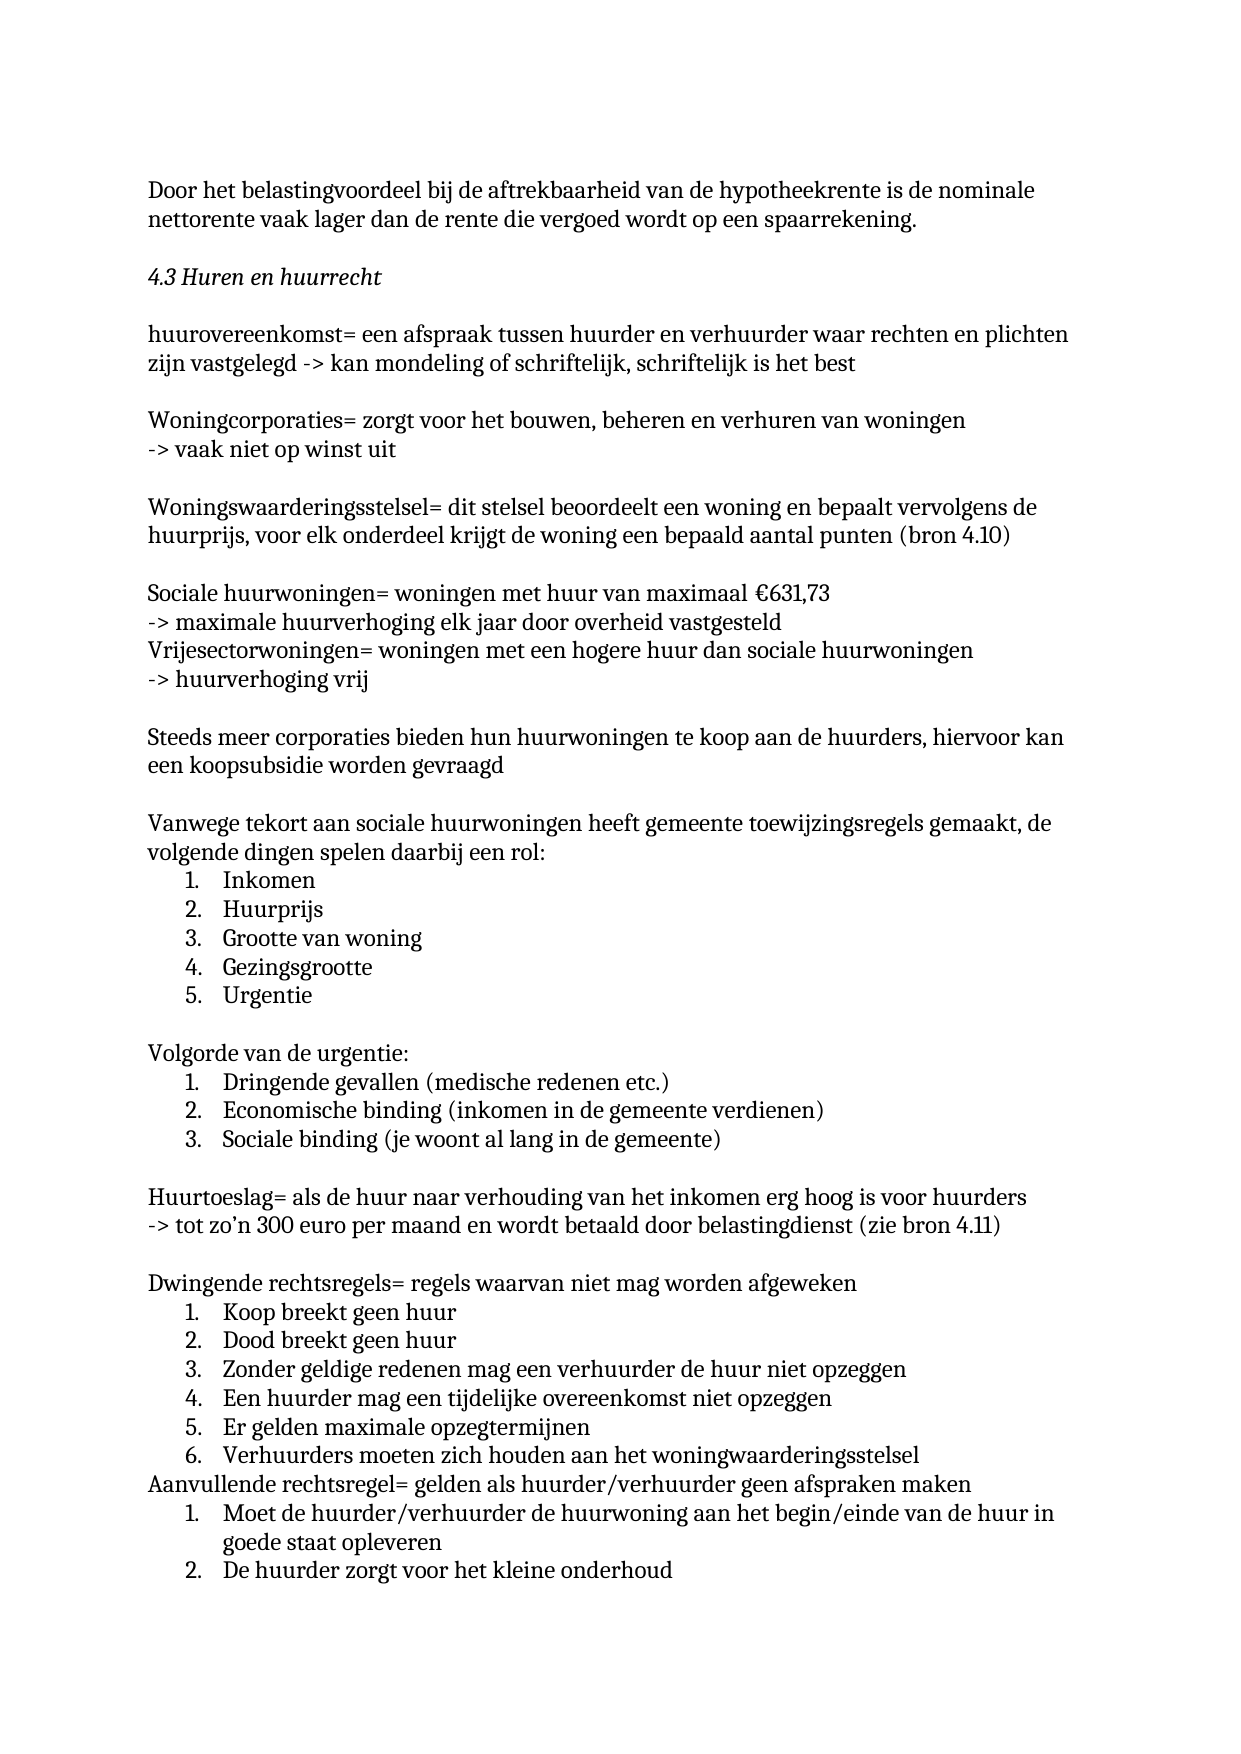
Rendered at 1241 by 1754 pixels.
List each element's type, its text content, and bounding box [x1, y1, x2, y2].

list Verhuurders moeten zich houden aan het woningwaarderingsstelsel [185, 1441, 1093, 1470]
text Vanwege tekort aan sociale huurwoningen heeft gemeente toewijzingsregels gemaakt, de volgende dingen spelen daarbij een rol: [148, 809, 1093, 866]
text Dwingende rechtsregels= regels waarvan niet mag worden afgeweken [148, 1269, 1093, 1298]
text Sociale huurwoningen= woningen met huur van maximaal €631,73 [148, 579, 1093, 608]
list Economische binding (inkomen in de gemeente verdienen) [185, 1096, 1093, 1125]
text Woningswaarderingsstelsel= dit stelsel beoordeelt een woning en bepaalt vervolgens de huurprijs, voor elk onderdeel krijgt de woning een bepaald aantal punten (bron 4.10) [148, 493, 1093, 550]
text Huurtoeslag= als de huur naar verhouding van het inkomen erg hoog is voor huurders [148, 1183, 1093, 1211]
list De huurder zorgt voor het kleine onderhoud [185, 1556, 1093, 1585]
list Dringende gevallen (medische redenen etc.) [185, 1068, 1093, 1096]
list Moet de huurder/verhuurder de huurwoning aan het begin/einde van de huur in goede staat opleveren [185, 1499, 1093, 1556]
list Sociale binding (je woont al lang in de gemeente) [185, 1125, 1093, 1154]
list Een huurder mag een tijdelijke overeenkomst niet opzeggen [185, 1384, 1093, 1413]
list Huurprijs [185, 895, 1093, 924]
text -> tot zo’n 300 euro per maand en wordt betaald door belastingdienst (zie bron 4.11) [148, 1211, 1093, 1240]
text Woningcorporaties= zorgt voor het bouwen, beheren en verhuren van woningen [148, 406, 1093, 435]
list Inkomen [185, 866, 1093, 895]
list Gezingsgrootte [185, 953, 1093, 981]
text Door het belastingvoordeel bij de aftrekbaarheid van de hypotheekrente is de nominale nettorente vaak lager dan de rente die vergoed wordt op een spaarrekening. [148, 176, 1093, 234]
text 4.3 Huren en huurrecht [148, 263, 1093, 291]
text -> maximale huurverhoging elk jaar door overheid vastgesteld [148, 608, 1093, 636]
text Steeds meer corporaties bieden hun huurwoningen te koop aan de huurders, hiervoor kan een koopsubsidie worden gevraagd [148, 723, 1093, 780]
list Dood breekt geen huur [185, 1326, 1093, 1355]
list Koop breekt geen huur [185, 1298, 1093, 1326]
list Urgentie [185, 981, 1093, 1010]
text huurovereenkomst= een afspraak tussen huurder en verhuurder waar rechten en plichten zijn vastgelegd -> kan mondeling of schriftelijk, schriftelijk is het best [148, 320, 1093, 378]
list Er gelden maximale opzegtermijnen [185, 1413, 1093, 1441]
text Aanvullende rechtsregel= gelden als huurder/verhuurder geen afspraken maken [148, 1470, 1093, 1499]
text Vrijesectorwoningen= woningen met een hogere huur dan sociale huurwoningen [148, 636, 1093, 665]
list Zonder geldige redenen mag een verhuurder de huur niet opzeggen [185, 1355, 1093, 1384]
list Grootte van woning [185, 924, 1093, 953]
text -> huurverhoging vrij [148, 665, 1093, 694]
text -> vaak niet op winst uit [148, 435, 1093, 464]
text Volgorde van de urgentie: [148, 1039, 1093, 1068]
